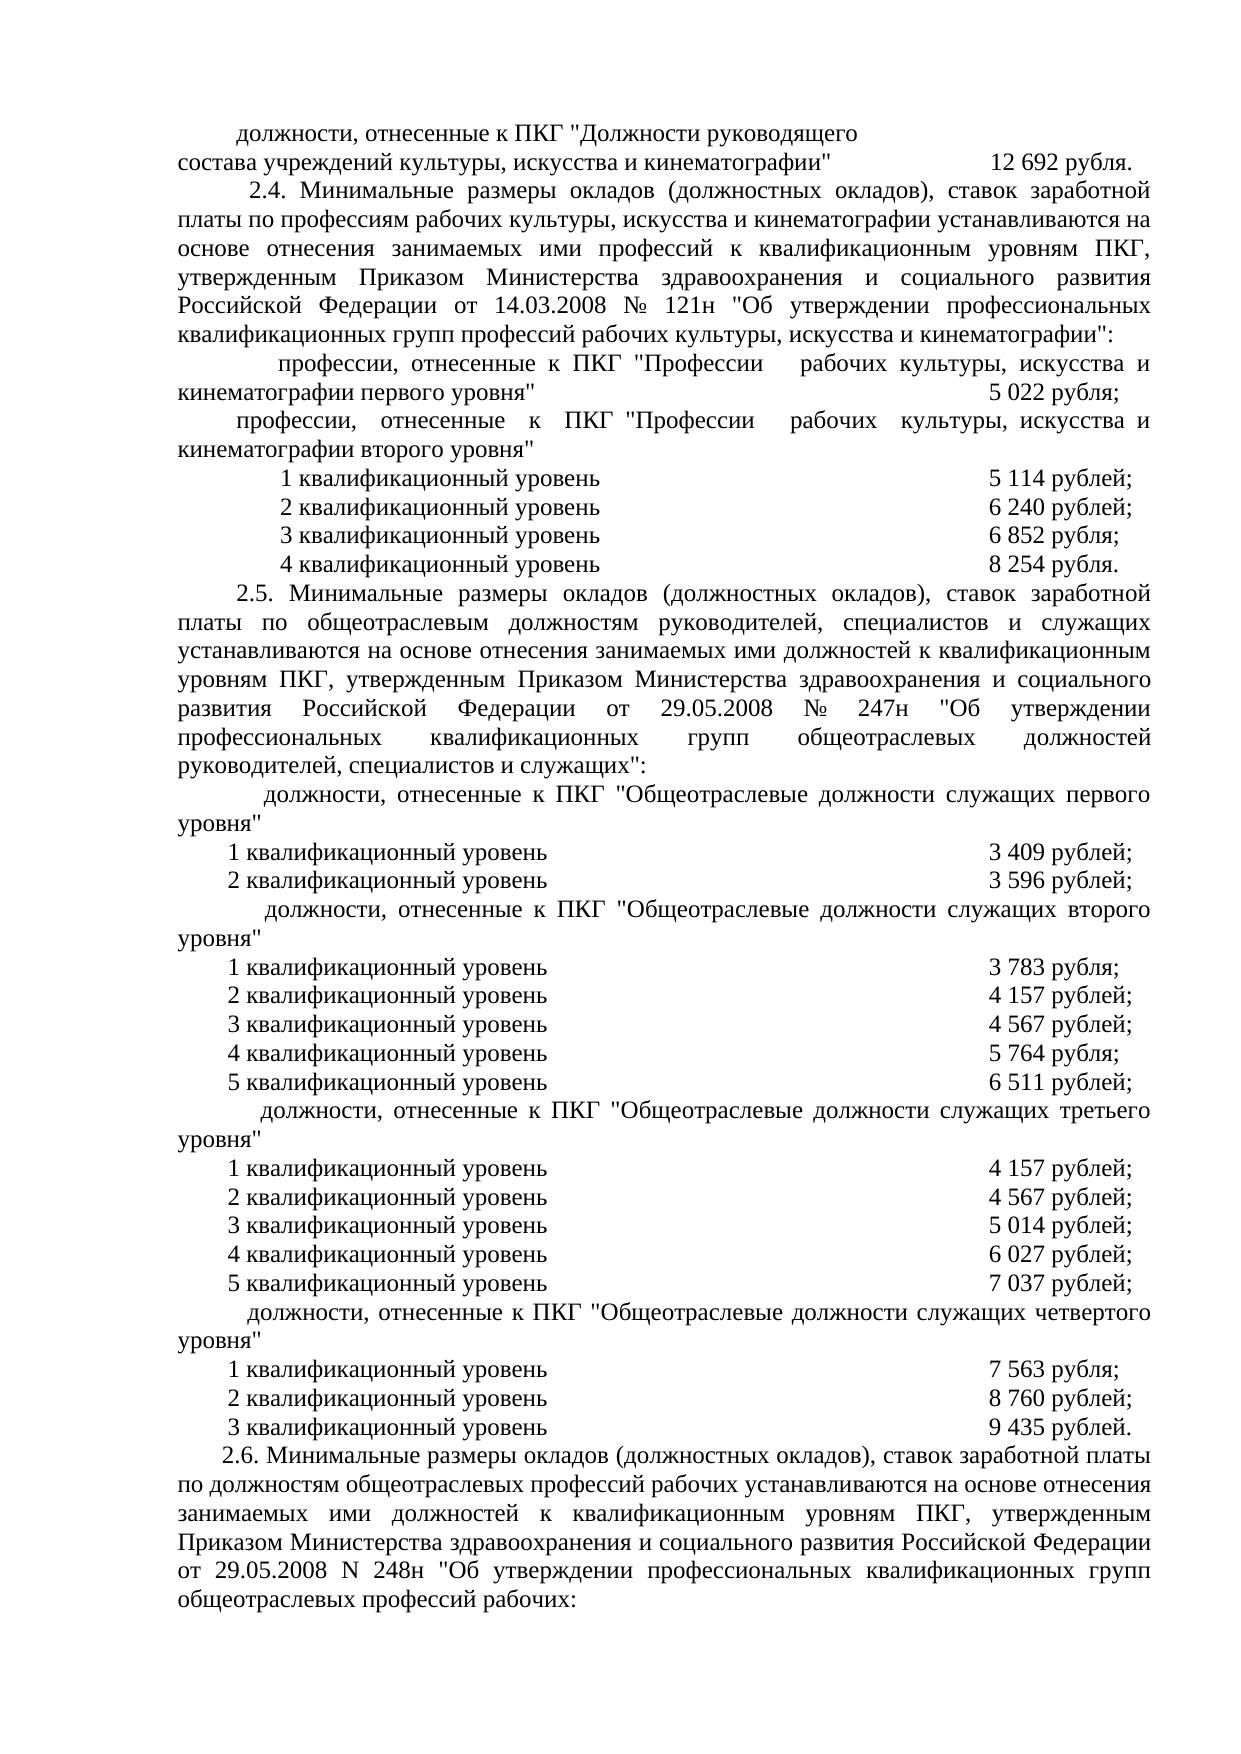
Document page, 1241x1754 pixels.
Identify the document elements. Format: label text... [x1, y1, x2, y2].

text 5 квалификационный уровень 7 037 рублей; [177, 1268, 1152, 1297]
text профессии, отнесенные к ПКГ "Профессии рабочих культуры, искусства и кинематографии второго уровня" [177, 406, 1152, 463]
text 1 квалификационный уровень 7 563 рубля; [177, 1354, 1152, 1383]
text должности, отнесенные к ПКГ "Должности руководящего [177, 118, 1152, 147]
text 1 квалификационный уровень 5 114 рублей; [177, 463, 1152, 492]
text 2 квалификационный уровень 4 567 рублей; [177, 1182, 1152, 1211]
text 2.5. Минимальные размеры окладов (должностных окладов), ставок заработной платы по общеотраслевым должностям руководителей, специалистов и служащих устанавливаются на основе отнесения занимаемых ими должностей к квалификационным уровням ПКГ, утвержденным Приказом Министерства здравоохранения и социального развития Российской Федерации от 29.05.2008 № 247н "Об утверждении профессиональных квалификационных групп общеотраслевых должностей руководителей, специалистов и служащих": [177, 578, 1152, 779]
text 2 квалификационный уровень 4 157 рублей; [177, 981, 1152, 1009]
text 1 квалификационный уровень 3 783 рубля; [177, 952, 1152, 981]
text 2 квалификационный уровень 8 760 рублей; [177, 1383, 1152, 1412]
text 3 квалификационный уровень 9 435 рублей. [177, 1412, 1152, 1441]
text состава учреждений культуры, искусства и кинематографии" 12 692 рубля. [177, 147, 1152, 176]
text 1 квалификационный уровень 4 157 рублей; [177, 1153, 1152, 1182]
text 2 квалификационный уровень 3 596 рублей; [177, 866, 1152, 894]
text 5 квалификационный уровень 6 511 рублей; [177, 1067, 1152, 1096]
text профессии, отнесенные к ПКГ "Профессии рабочих культуры, искусства и кинематографии первого уровня" 5 022 рубля; [177, 348, 1152, 406]
text должности, отнесенные к ПКГ "Общеотраслевые должности служащих третьего уровня" [177, 1096, 1152, 1153]
text 4 квалификационный уровень 5 764 рубля; [177, 1038, 1152, 1067]
text 2.4. Минимальные размеры окладов (должностных окладов), ставок заработной платы по профессиям рабочих культуры, искусства и кинематографии устанавливаются на основе отнесения занимаемых ими профессий к квалификационным уровням ПКГ, утвержденным Приказом Министерства здравоохранения и социального развития Российской Федерации от 14.03.2008 № 121н "Об утверждении профессиональных квалификационных групп профессий рабочих культуры, искусства и кинематографии": [177, 176, 1152, 348]
text 2 квалификационный уровень 6 240 рублей; [177, 492, 1152, 521]
text 3 квалификационный уровень 6 852 рубля; [177, 521, 1152, 549]
text должности, отнесенные к ПКГ "Общеотраслевые должности служащих второго уровня" [177, 894, 1152, 952]
text должности, отнесенные к ПКГ "Общеотраслевые должности служащих первого уровня" [177, 779, 1152, 837]
text 1 квалификационный уровень 3 409 рублей; [177, 837, 1152, 866]
text 3 квалификационный уровень 5 014 рублей; [177, 1211, 1152, 1239]
text 3 квалификационный уровень 4 567 рублей; [177, 1009, 1152, 1038]
text 4 квалификационный уровень 6 027 рублей; [177, 1239, 1152, 1268]
text должности, отнесенные к ПКГ "Общеотраслевые должности служащих четвертого уровня" [177, 1297, 1152, 1354]
text 4 квалификационный уровень 8 254 рубля. [177, 549, 1152, 578]
text 2.6. Минимальные размеры окладов (должностных окладов), ставок заработной платы по должностям общеотраслевых профессий рабочих устанавливаются на основе отнесения занимаемых ими должностей к квалификационным уровням ПКГ, утвержденным Приказом Министерства здравоохранения и социального развития Российской Федерации от 29.05.2008 N 248н "Об утверждении профессиональных квалификационных групп общеотраслевых профессий рабочих: [177, 1441, 1152, 1613]
